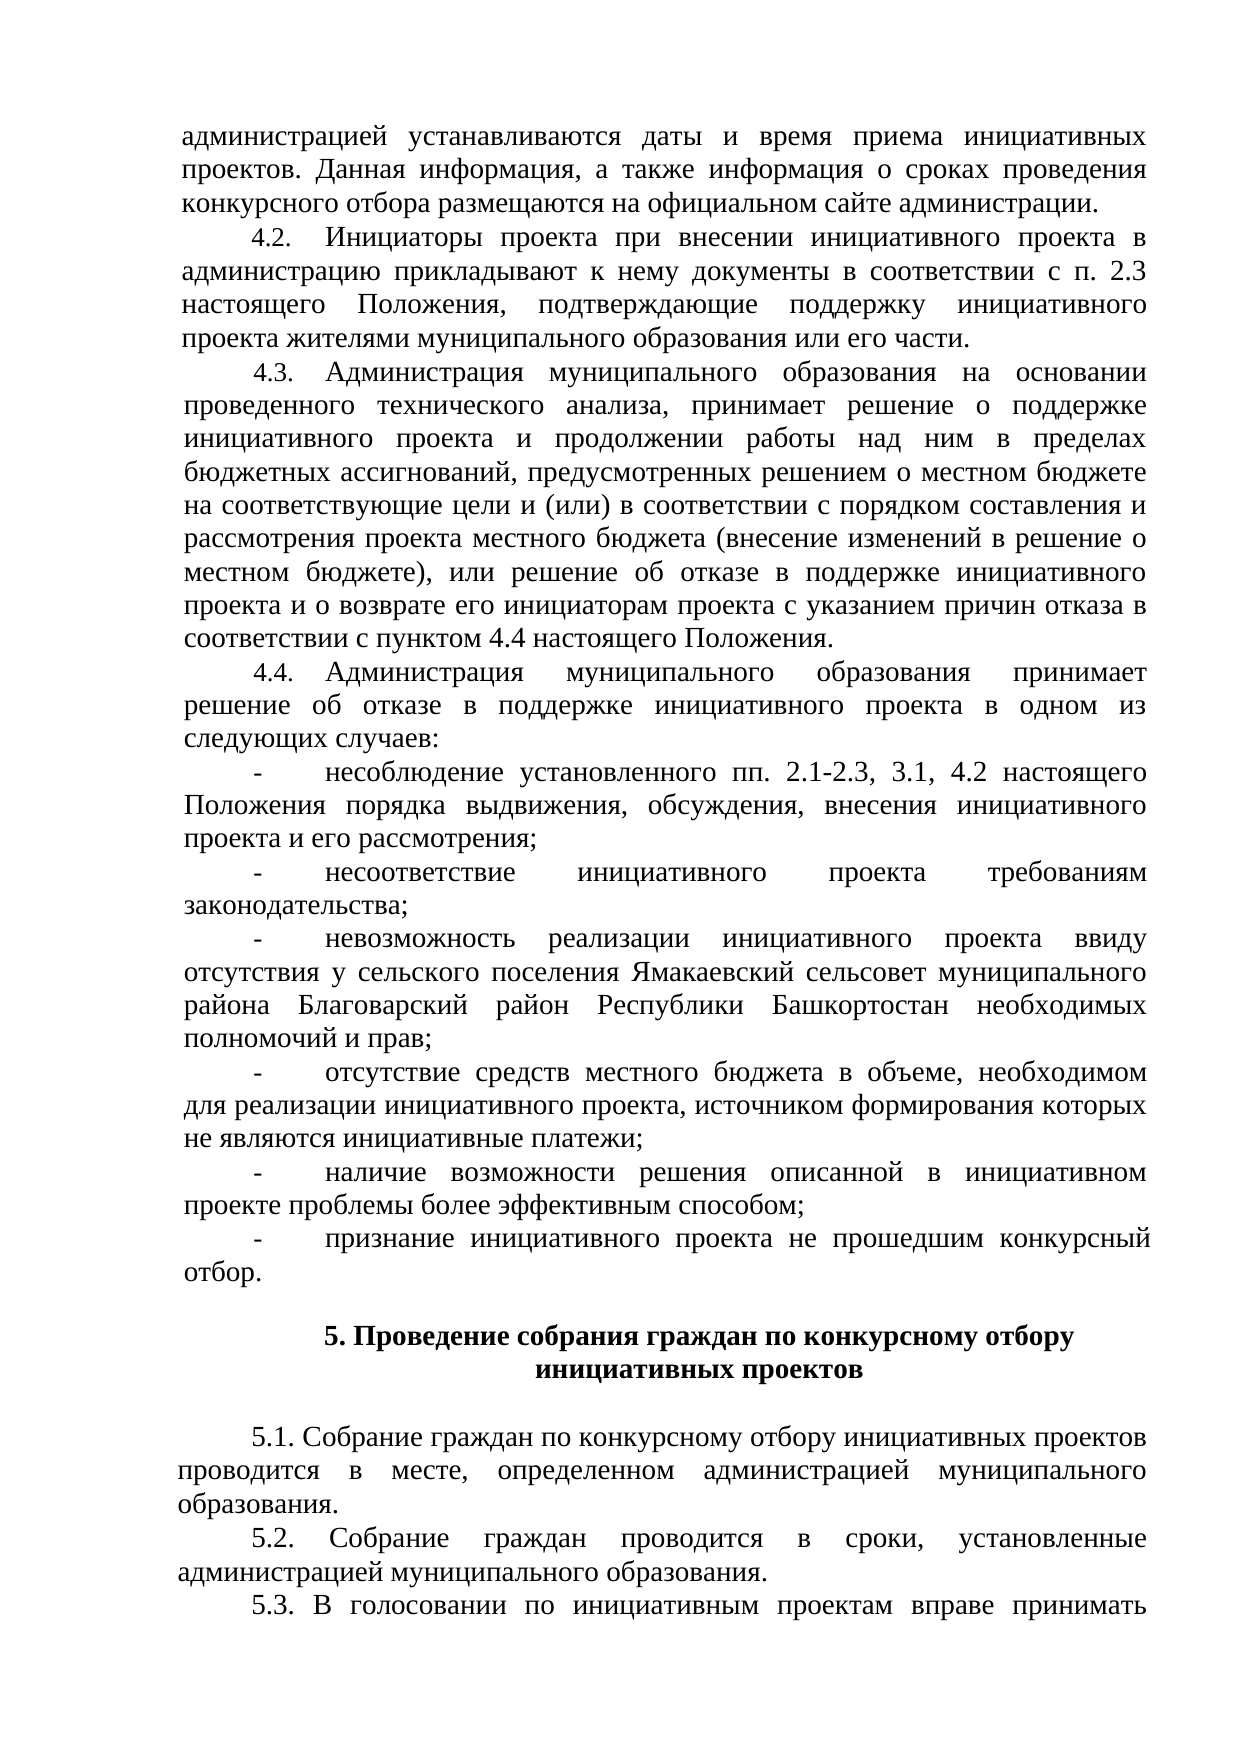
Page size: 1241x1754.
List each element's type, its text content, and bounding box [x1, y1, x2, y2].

list отсутствие средств местного бюджета в объеме, необходимом для реализации инициативного проекта, источником формирования которых не являются инициативные платежи; [183, 1054, 1147, 1154]
list невозможность реализации инициативного проекта ввиду отсутствия у сельского поселения Ямакаевский сельсовет муниципального района Благоварский район Республики Башкортостан необходимых полномочий и прав; [183, 921, 1147, 1054]
text 5. Проведение собрания граждан по конкурсному отбору [247, 1319, 1151, 1352]
list наличие возможности решения описанной в инициативном проекте проблемы более эффективным способом; [183, 1154, 1147, 1221]
list несоблюдение установленного пп. 2.1-2.3, 3.1, 4.2 настоящего Положения порядка выдвижения, обсуждения, внесения инициативного проекта и его рассмотрения; [183, 754, 1147, 854]
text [177, 1588, 1147, 1621]
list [181, 118, 1147, 219]
text инициативных проектов [247, 1352, 1151, 1386]
text 5.2. Собрание граждан проводится в сроки, установленные администрацией муниципального образования. [177, 1520, 1147, 1588]
text 5.1. Собрание граждан по конкурсному отбору инициативных проектов проводится в месте, определенном администрацией муниципального образования. [177, 1419, 1147, 1520]
list Инициаторы проекта при внесении инициативного проекта в администрацию прикладывают к нему документы в соответствии с п. 2.3 настоящего Положения, подтверждающие поддержку инициативного проекта жителями муниципального образования или его части. [181, 219, 1147, 354]
list Администрация муниципального образования на основании проведенного технического анализа, принимает решение о поддержке инициативного проекта и продолжении работы над ним в пределах бюджетных ассигнований, предусмотренных решением о местном бюджете на соответствующие цели и (или) в соответствии с порядком составления и рассмотрения проекта местного бюджета (внесение изменений в решение о местном бюджете), или решение об отказе в поддержке инициативного проекта и о возврате его инициаторам проекта с указанием причин отказа в соответствии с пунктом 4.4 настоящего Положения. [183, 354, 1147, 654]
list Администрация муниципального образования принимает решение об отказе в поддержке инициативного проекта в одном из следующих случаев: [183, 654, 1147, 754]
list признание инициативного проекта не прошедшим конкурсный отбор. [183, 1221, 1152, 1288]
list несоответствие инициативного проекта требованиям законодательства; [183, 854, 1147, 921]
